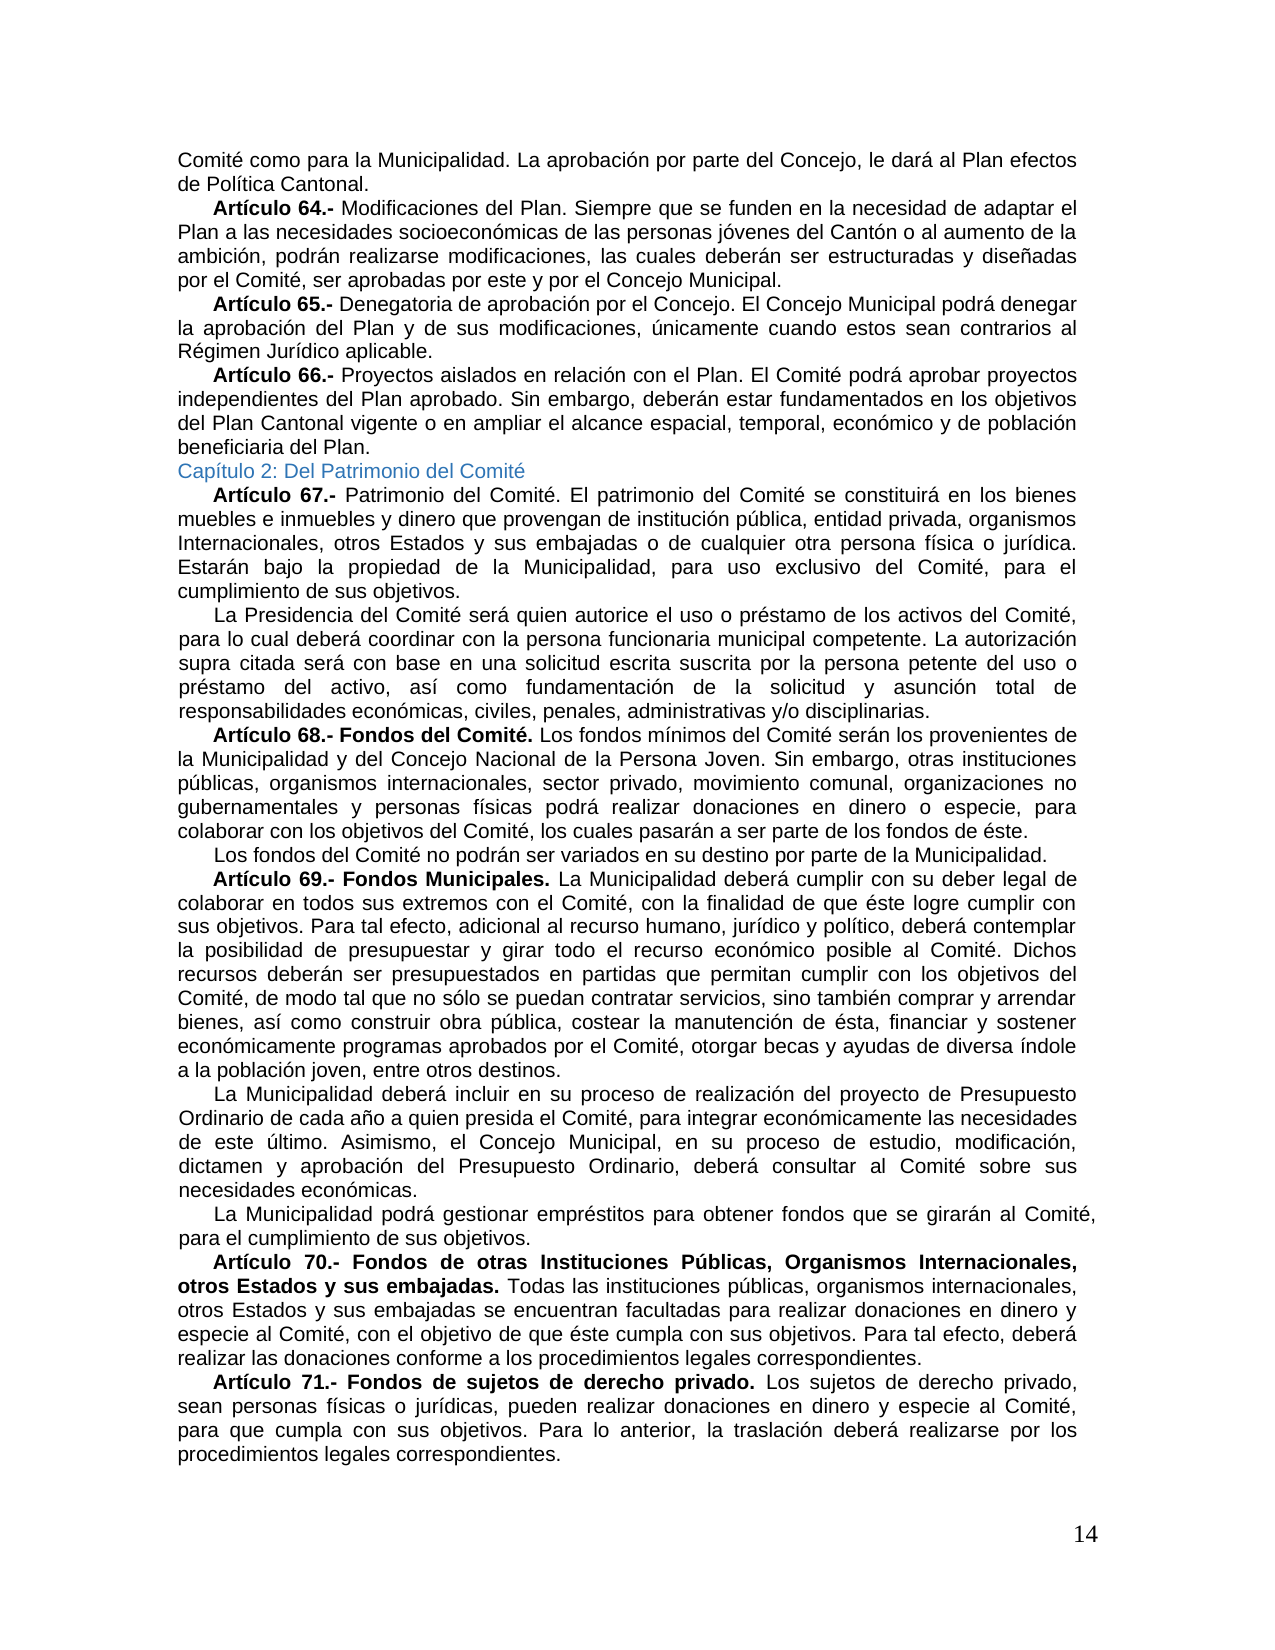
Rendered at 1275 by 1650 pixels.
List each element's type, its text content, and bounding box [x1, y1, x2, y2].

text Artículo 66.- Proyectos aislados en relación con el Plan. El Comité podrá aprobar proyectos independientes del Plan aprobado. Sin embargo, deberán estar fundamentados en los objetivos del Plan Cantonal vigente o en ampliar el alcance espacial, temporal, económico y de población beneficiaria del Plan. [177, 363, 1078, 459]
text Artículo 67.- Patrimonio del Comité. El patrimonio del Comité se constituirá en los bienes muebles e inmuebles y dinero que provengan de institución pública, entidad privada, organismos Internacionales, otros Estados y sus embajadas o de cualquier otra persona física o jurídica. Estarán bajo la propiedad de la Municipalidad, para uso exclusivo del Comité, para el cumplimiento de sus objetivos. [177, 483, 1078, 603]
text Artículo 68.- Fondos del Comité. Los fondos mínimos del Comité serán los provenientes de la Municipalidad y del Concejo Nacional de la Persona Joven. Sin embargo, otras instituciones públicas, organismos internacionales, sector privado, movimiento comunal, organizaciones no gubernamentales y personas físicas podrá realizar donaciones en dinero o especie, para colaborar con los objetivos del Comité, los cuales pasarán a ser parte de los fondos de éste. [177, 723, 1078, 842]
text Artículo 71.- Fondos de sujetos de derecho privado. Los sujetos de derecho privado, sean personas físicas o jurídicas, pueden realizar donaciones en dinero y especie al Comité, para que cumpla con sus objetivos. Para lo anterior, la traslación deberá realizarse por los procedimientos legales correspondientes. [177, 1369, 1078, 1465]
text Artículo 64.- Modificaciones del Plan. Siempre que se funden en la necesidad de adaptar el Plan a las necesidades socioeconómicas de las personas jóvenes del Cantón o al aumento de la ambición, podrán realizarse modificaciones, las cuales deberán ser estructuradas y diseñadas por el Comité, ser aprobadas por este y por el Concejo Municipal. [177, 196, 1078, 291]
text Artículo 69.- Fondos Municipales. La Municipalidad deberá cumplir con su deber legal de colaborar en todos sus extremos con el Comité, con la finalidad de que éste logre cumplir con sus objetivos. Para tal efecto, adicional al recurso humano, jurídico y político, deberá contemplar la posibilidad de presupuestar y girar todo el recurso económico posible al Comité. Dichos recursos deberán ser presupuestados en partidas que permitan cumplir con los objetivos del Comité, de modo tal que no sólo se puedan contratar servicios, sino también comprar y arrendar bienes, así como construir obra pública, costear la manutención de ésta, financiar y sostener económicamente programas aprobados por el Comité, otorgar becas y ayudas de diversa índole a la población joven, entre otros destinos. [177, 866, 1078, 1082]
text Los fondos del Comité no podrán ser variados en su destino por parte de la Municipalidad. [178, 842, 1098, 866]
text La Municipalidad deberá incluir en su proceso de realización del proyecto de Presupuesto Ordinario de cada año a quien presida el Comité, para integrar económicamente las necesidades de este último. Asimismo, el Concejo Municipal, en su proceso de estudio, modificación, dictamen y aprobación del Presupuesto Ordinario, deberá consultar al Comité sobre sus necesidades económicas. [178, 1082, 1078, 1202]
text Artículo 65.- Denegatoria de aprobación por el Concejo. El Concejo Municipal podrá denegar la aprobación del Plan y de sus modificaciones, únicamente cuando estos sean contrarios al Régimen Jurídico aplicable. [177, 291, 1078, 363]
text Artículo 70.- Fondos de otras Instituciones Públicas, Organismos Internacionales, otros Estados y sus embajadas. Todas las instituciones públicas, organismos internacionales, otros Estados y sus embajadas se encuentran facultadas para realizar donaciones en dinero y especie al Comité, con el objetivo de que éste cumpla con sus objetivos. Para tal efecto, deberá realizar las donaciones conforme a los procedimientos legales correspondientes. [177, 1250, 1078, 1369]
text La Presidencia del Comité será quien autorice el uso o préstamo de los activos del Comité, para lo cual deberá coordinar con la persona funcionaria municipal competente. La autorización supra citada será con base en una solicitud escrita suscrita por la persona petente del uso o préstamo del activo, así como fundamentación de la solicitud y asunción total de responsabilidades económicas, civiles, penales, administrativas y/o disciplinarias. [178, 603, 1078, 723]
text La Municipalidad podrá gestionar empréstitos para obtener fondos que se girarán al Comité, para el cumplimiento de sus objetivos. [178, 1202, 1098, 1250]
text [177, 148, 1078, 196]
subtitle Capítulo 2: Del Patrimonio del Comité [177, 459, 1098, 483]
